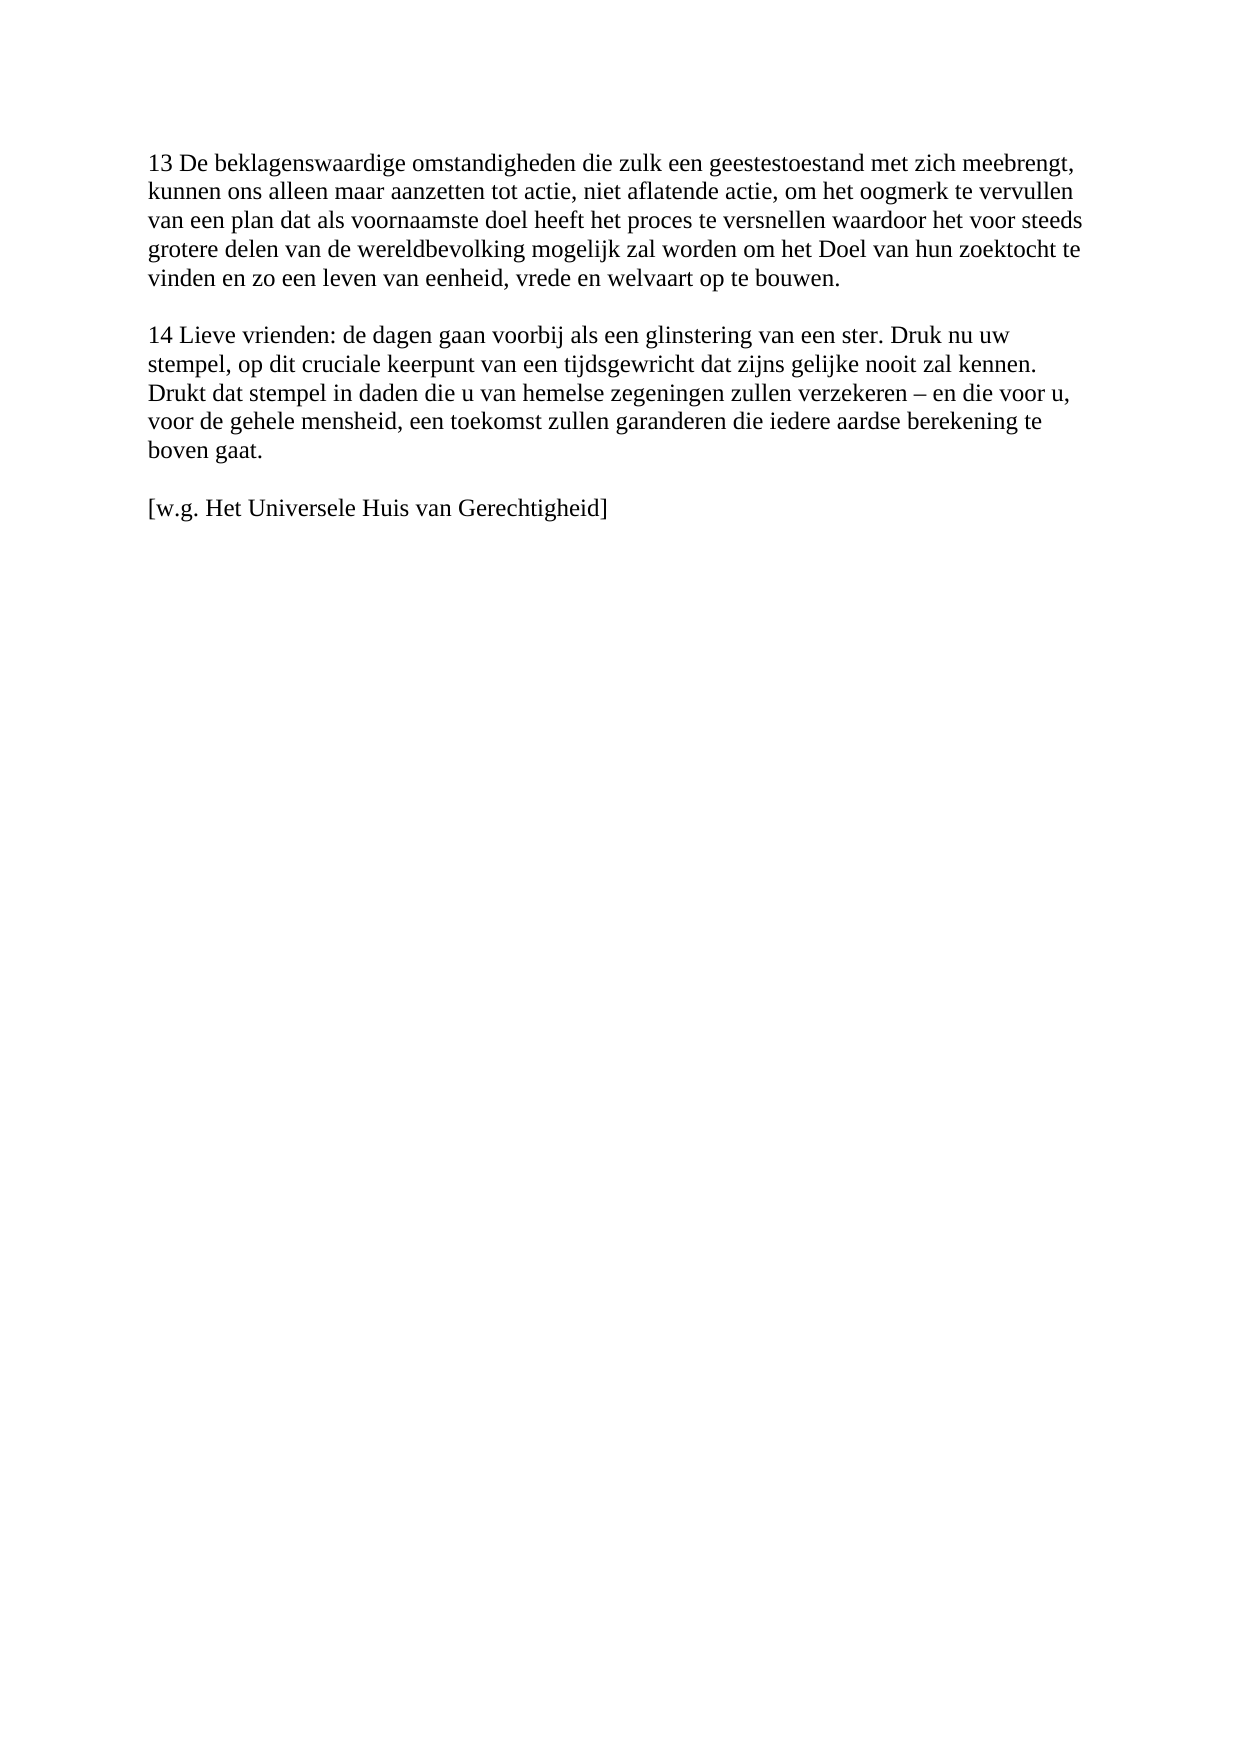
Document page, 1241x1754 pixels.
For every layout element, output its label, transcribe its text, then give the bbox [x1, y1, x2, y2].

text [w.g. Het Universele Huis van Gerechtigheid] [148, 493, 1093, 521]
text 14 Lieve vrienden: de dagen gaan voorbij als een glinstering van een ster. Druk nu uw stempel, op dit cruciale keerpunt van een tijdsgewricht dat zijns gelijke nooit zal kennen. Drukt dat stempel in daden die u van hemelse zegeningen zullen verzekeren – en die voor u, voor de gehele mensheid, een toekomst zullen garanderen die iedere aardse berekening te boven gaat. [148, 320, 1093, 464]
text 13 De beklagenswaardige omstandigheden die zulk een geestestoestand met zich meebrengt, kunnen ons alleen maar aanzetten tot actie, niet aflatende actie, om het oogmerk te vervullen van een plan dat als voornaamste doel heeft het proces te versnellen waardoor het voor steeds grotere delen van de wereldbevolking mogelijk zal worden om het Doel van hun zoektocht te vinden en zo een leven van eenheid, vrede en welvaart op te bouwen. [148, 148, 1093, 291]
